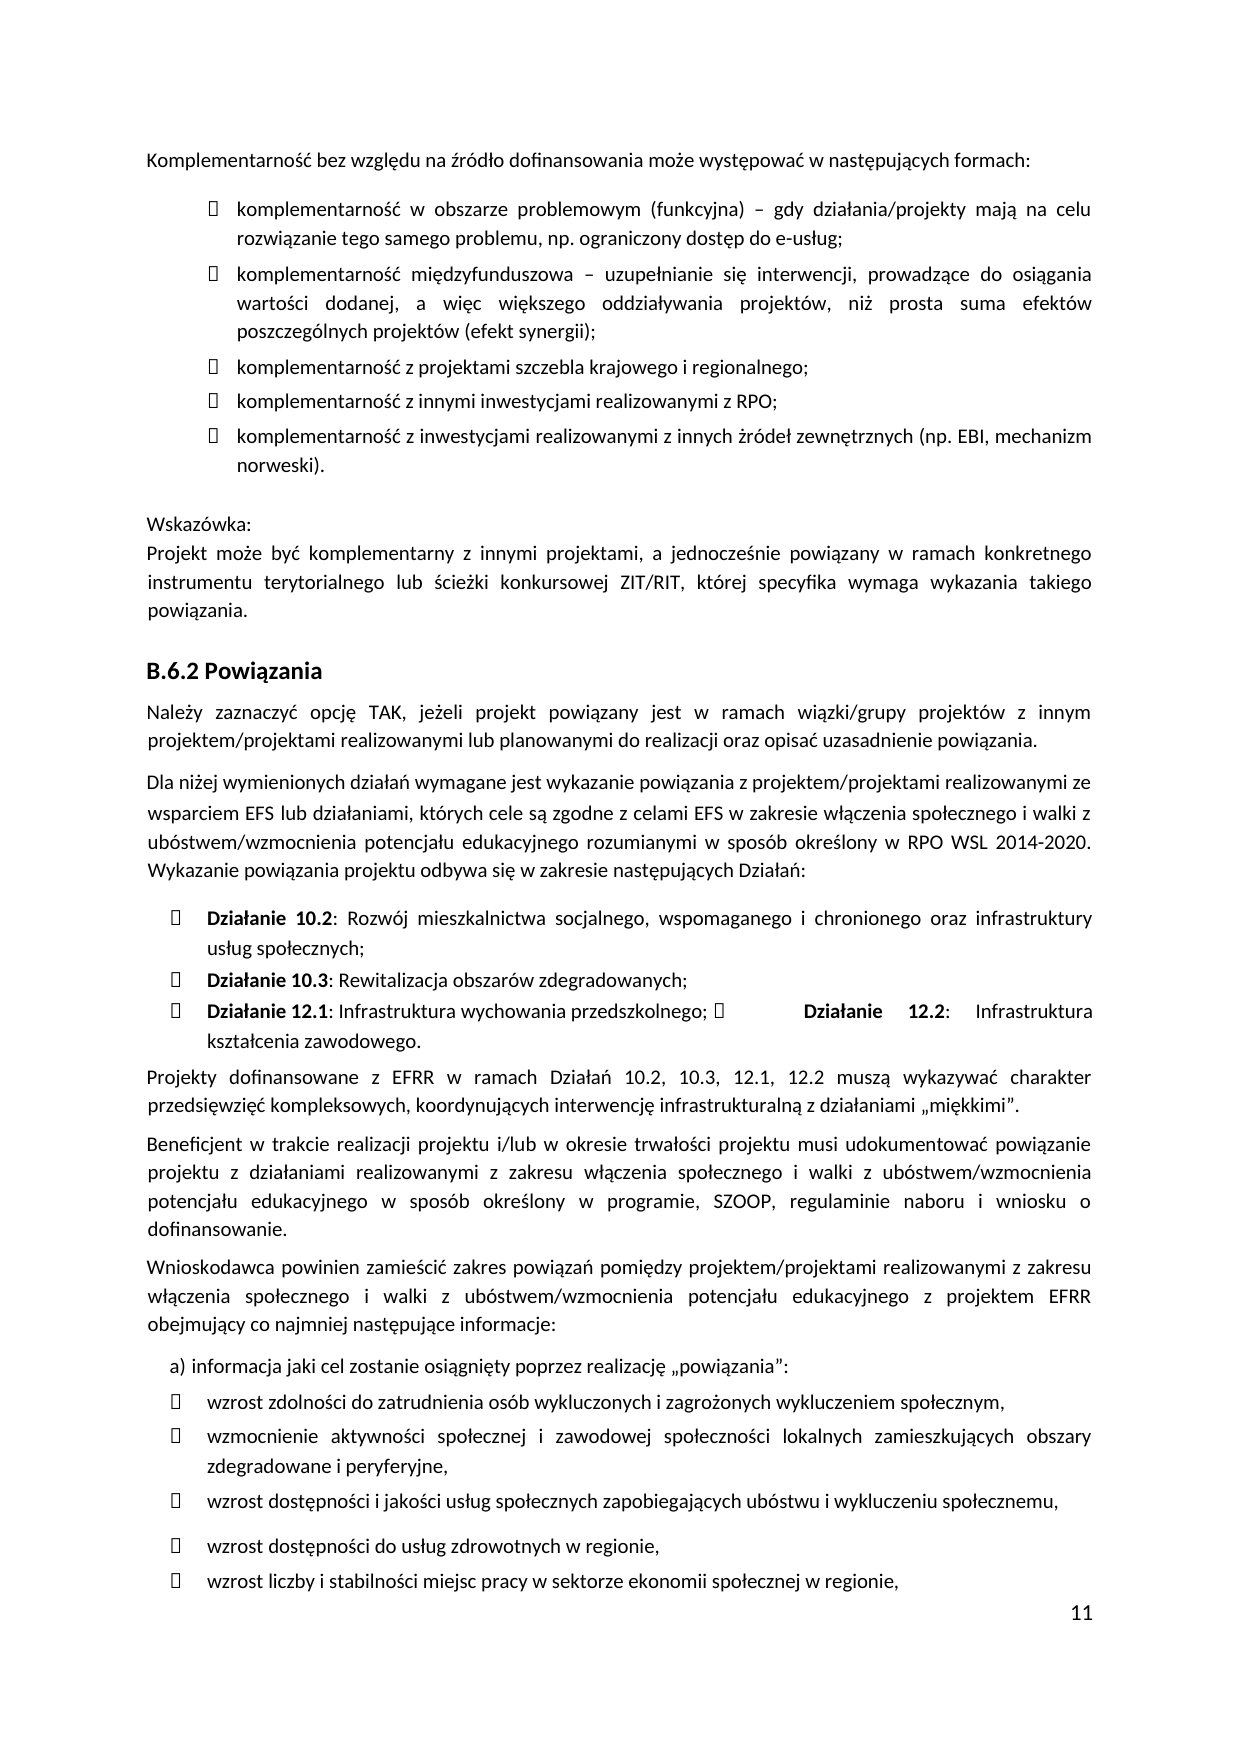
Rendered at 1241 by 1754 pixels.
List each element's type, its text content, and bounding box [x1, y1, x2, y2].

list Działanie 10.2: Rozwój mieszkalnictwa socjalnego, wspomaganego i chronionego oraz infrastruktury usług społecznych; [169, 903, 1093, 960]
list Działanie 10.3: Rewitalizacja obszarów zdegradowanych; [169, 965, 1093, 993]
text Wnioskodawca powinien zamieścić zakres powiązań pomiędzy projektem/projektami realizowanymi z zakresu włączenia społecznego i walki z ubóstwem/wzmocnienia potencjału edukacyjnego z projektem EFRR obejmujący co najmniej następujące informacje: [146, 1254, 1093, 1337]
text a) informacja jaki cel zostanie osiągnięty poprzez realizację „powiązania”: [169, 1353, 1093, 1379]
list wzrost dostępności i jakości usług społecznych zapobiegających ubóstwu i wykluczeniu społecznemu, [169, 1486, 1093, 1515]
list komplementarność z inwestycjami realizowanymi z innych żródeł zewnętrznych (np. EBI, mechanizm norweski). [207, 421, 1093, 478]
list komplementarność z innymi inwestycjami realizowanymi z RPO; [207, 386, 1093, 415]
text Wskazówka: [146, 511, 1093, 537]
list komplementarność z projektami szczebla krajowego i regionalnego; [207, 352, 1093, 380]
list Działanie 12.1: Infrastruktura wychowania przedszkolnego;  Działanie 12.2: Infrastruktura kształcenia zawodowego. [169, 997, 1093, 1053]
text Komplementarność bez względu na źródło dofinansowania może występować w następujących formach: [146, 148, 1093, 173]
subtitle B.6.2 Powiązania [146, 655, 1094, 686]
list komplementarność w obszarze problemowym (funkcyjna) – gdy działania/projekty mają na celu rozwiązanie tego samego problemu, np. ograniczony dostęp do e-usług; [207, 194, 1093, 251]
text Beneficjent w trakcie realizacji projektu i/lub w okresie trwałości projektu musi udokumentować powiązanie projektu z działaniami realizowanymi z zakresu włączenia społecznego i walki z ubóstwem/wzmocnienia potencjału edukacyjnego w sposób określony w programie, SZOOP, regulaminie naboru i wniosku o dofinansowanie. [146, 1131, 1093, 1242]
list wzrost liczby i stabilności miejsc pracy w sektorze ekonomii społecznej w regionie, [169, 1566, 1093, 1594]
text Projekt może być komplementarny z innymi projektami, a jednocześnie powiązany w ramach konkretnego instrumentu terytorialnego lub ścieżki konkursowej ZIT/RIT, której specyfika wymaga wykazania takiego powiązania. [146, 541, 1093, 623]
list wzrost zdolności do zatrudnienia osób wykluczonych i zagrożonych wykluczeniem społecznym, [169, 1387, 1093, 1415]
text Projekty dofinansowane z EFRR w ramach Działań 10.2, 10.3, 12.1, 12.2 muszą wykazywać charakter przedsięwzięć kompleksowych, koordynujących interwencję infrastrukturalną z działaniami „miękkimi”. [146, 1064, 1093, 1118]
list wzrost dostępności do usług zdrowotnych w regionie, [169, 1531, 1093, 1560]
text Dla niżej wymienionych działań wymagane jest wykazanie powiązania z projektem/projektami realizowanymi ze wsparciem EFS lub działaniami, których cele są zgodne z celami EFS w zakresie włączenia społecznego i walki z ubóstwem/wzmocnienia potencjału edukacyjnego rozumianymi w sposób określony w RPO WSL 2014-2020. Wykazanie powiązania projektu odbywa się w zakresie następujących Działań: [146, 769, 1093, 883]
list komplementarność międzyfunduszowa – uzupełnianie się interwencji, prowadzące do osiągania wartości dodanej, a więc większego oddziaływania projektów, niż prosta suma efektów poszczególnych projektów (efekt synergii); [207, 259, 1093, 344]
text Należy zaznaczyć opcję TAK, jeżeli projekt powiązany jest w ramach wiązki/grupy projektów z innym projektem/projektami realizowanymi lub planowanymi do realizacji oraz opisać uzasadnienie powiązania. [146, 699, 1093, 753]
list wzmocnienie aktywności społecznej i zawodowej społeczności lokalnych zamieszkujących obszary zdegradowane i peryferyjne, [169, 1422, 1093, 1478]
